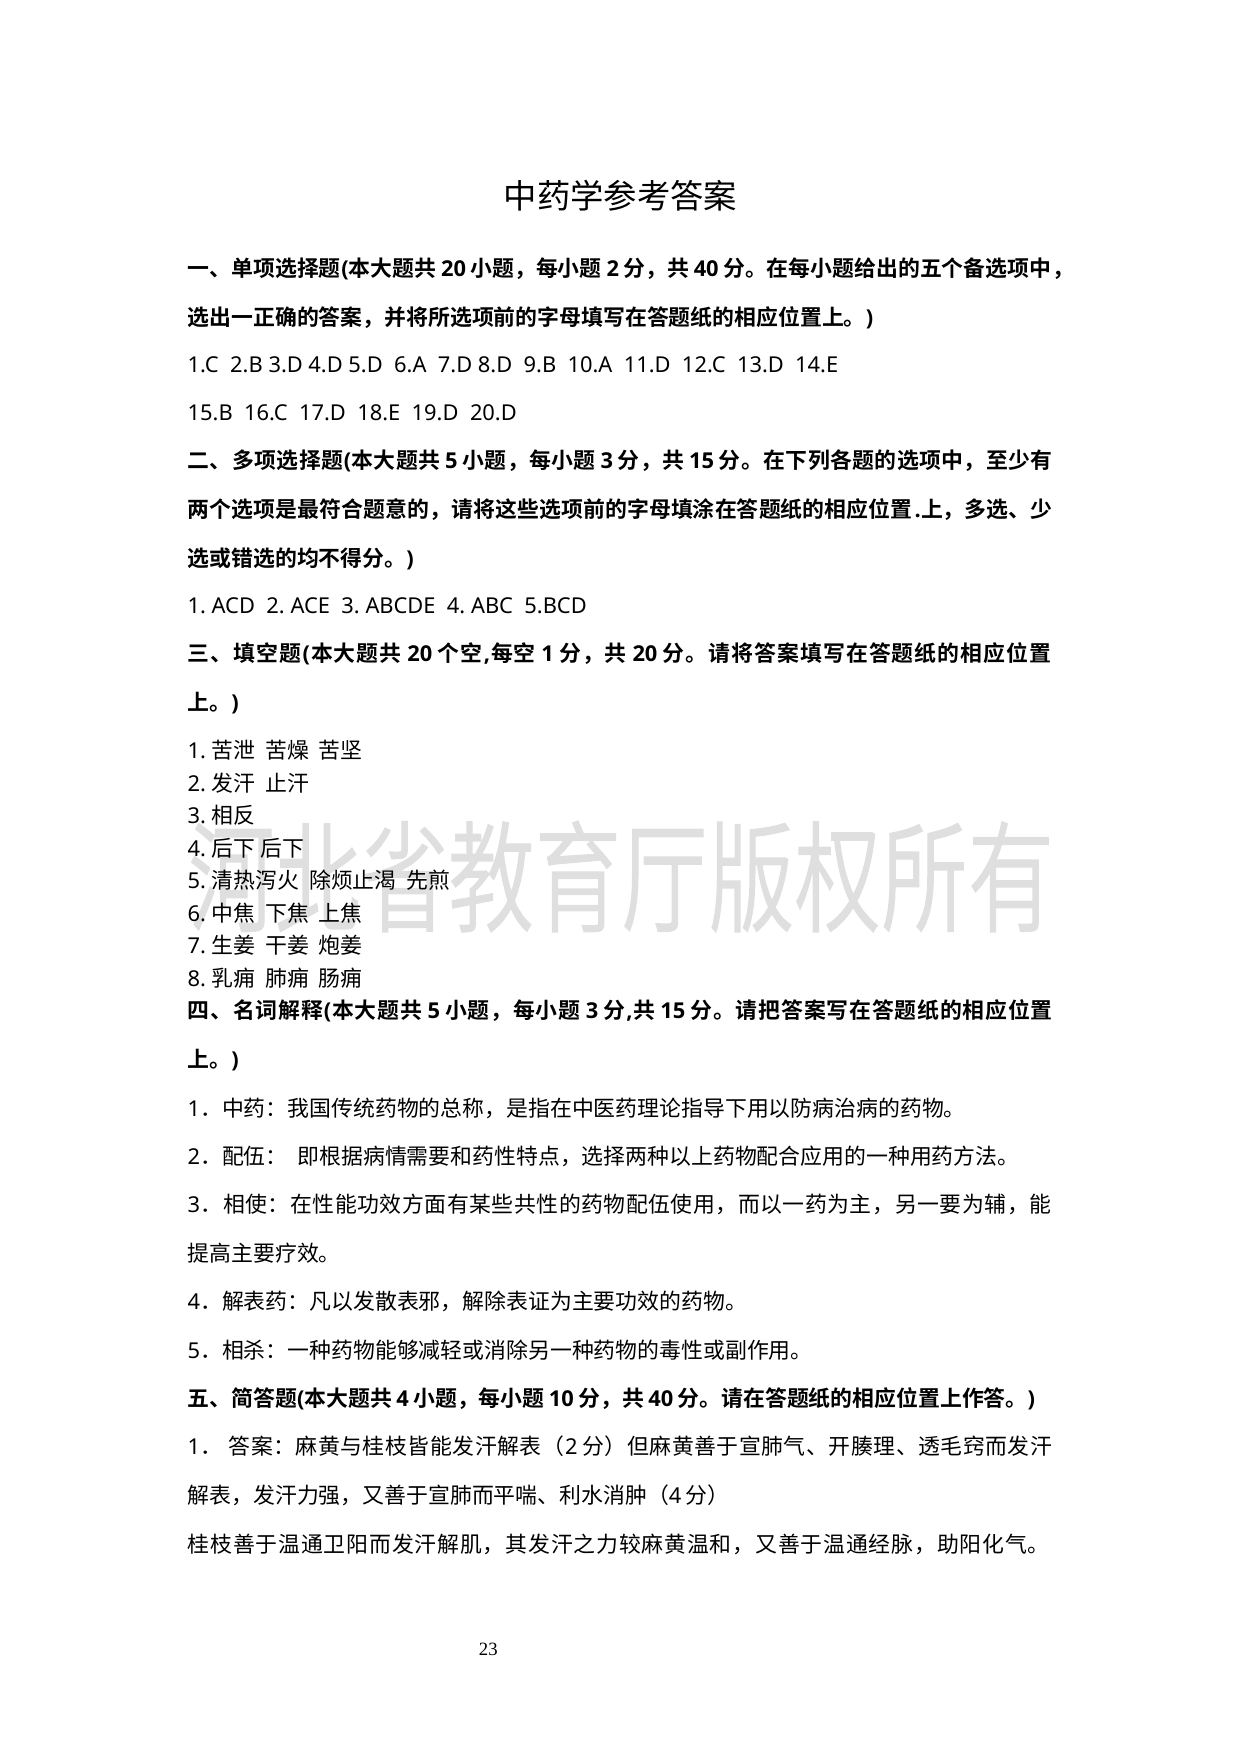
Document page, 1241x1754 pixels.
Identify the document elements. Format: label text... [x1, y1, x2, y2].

text 3．相使：在性能功效方面有某些共性的药物配伍使用，而以一药为主，另一要为辅，能提高主要疗效。 [187, 1187, 1053, 1268]
text 5．相杀：一种药物能够减轻或消除另一种药物的毒性或副作用。 [187, 1332, 1053, 1365]
text 8. 乳痈 肺痈 肠痈 [187, 961, 1053, 993]
text 四、名词解释(本大题共5小题，每小题3分,共15分。请把答案写在答题纸的相应位置上。) [187, 993, 1053, 1074]
text 五、简答题(本大题共4小题，每小题10分，共40分。请在答题纸的相应位置上作答。) [187, 1381, 1053, 1413]
text 2. 发汗 止汗 [187, 766, 1053, 798]
text 1．中药：我国传统药物的总称，是指在中医药理论指导下用以防病治病的药物。 [187, 1090, 1053, 1123]
text 4. 后下 后下 [187, 831, 1053, 863]
text 3. 相反 [187, 798, 1053, 831]
text 15.B 16.C 17.D 18.E 19.D 20.D [187, 396, 1053, 428]
text 1. ACD 2. ACE 3. ABCDE 4. ABC 5.BCD [187, 589, 1053, 621]
text 6. 中焦 下焦 上焦 [187, 896, 1053, 928]
text 2．配伍： 即根据病情需要和药性特点，选择两种以上药物配合应用的一种用药方法。 [187, 1139, 1053, 1171]
text 一、单项选择题(本大题共20小题，每小题2分，共40分。在每小题给出的五个备选项中，选出一正确的答案，并将所选项前的字母填写在答题纸的相应位置上。) [187, 251, 1053, 332]
text 三、填空题(本大题共20个空,每空1分，共20分。请将答案填写在答题纸的相应位置上。) [187, 636, 1053, 717]
text 7. 生姜 干姜 炮姜 [187, 928, 1053, 961]
text 1.C 2.B 3.D 4.D 5.D 6.A 7.D 8.D 9.B 10.A 11.D 12.C 13.D 14.E [187, 348, 1053, 381]
text 1． 答案：麻黄与桂枝皆能发汗解表（2分）但麻黄善于宣肺气、开腠理、透毛窍而发汗解表，发汗力强，又善于宣肺而平喘、利水消肿（4分） [187, 1429, 1053, 1510]
text 二、多项选择题(本大题共5小题，每小题3分，共15分。在下列各题的选项中，至少有两个选项是最符合题意的，请将这些选项前的字母填涂在答题纸的相应位置.上，多选、少选或错选的均不得分。) [187, 443, 1053, 573]
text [187, 1526, 1053, 1559]
text 5. 清热泻火 除烦止渴 先煎 [187, 863, 1053, 896]
text 1. 苦泄 苦燥 苦坚 [187, 733, 1053, 766]
text 中药学参考答案 [187, 162, 1053, 227]
text 4．解表药：凡以发散表邪，解除表证为主要功效的药物。 [187, 1284, 1053, 1317]
